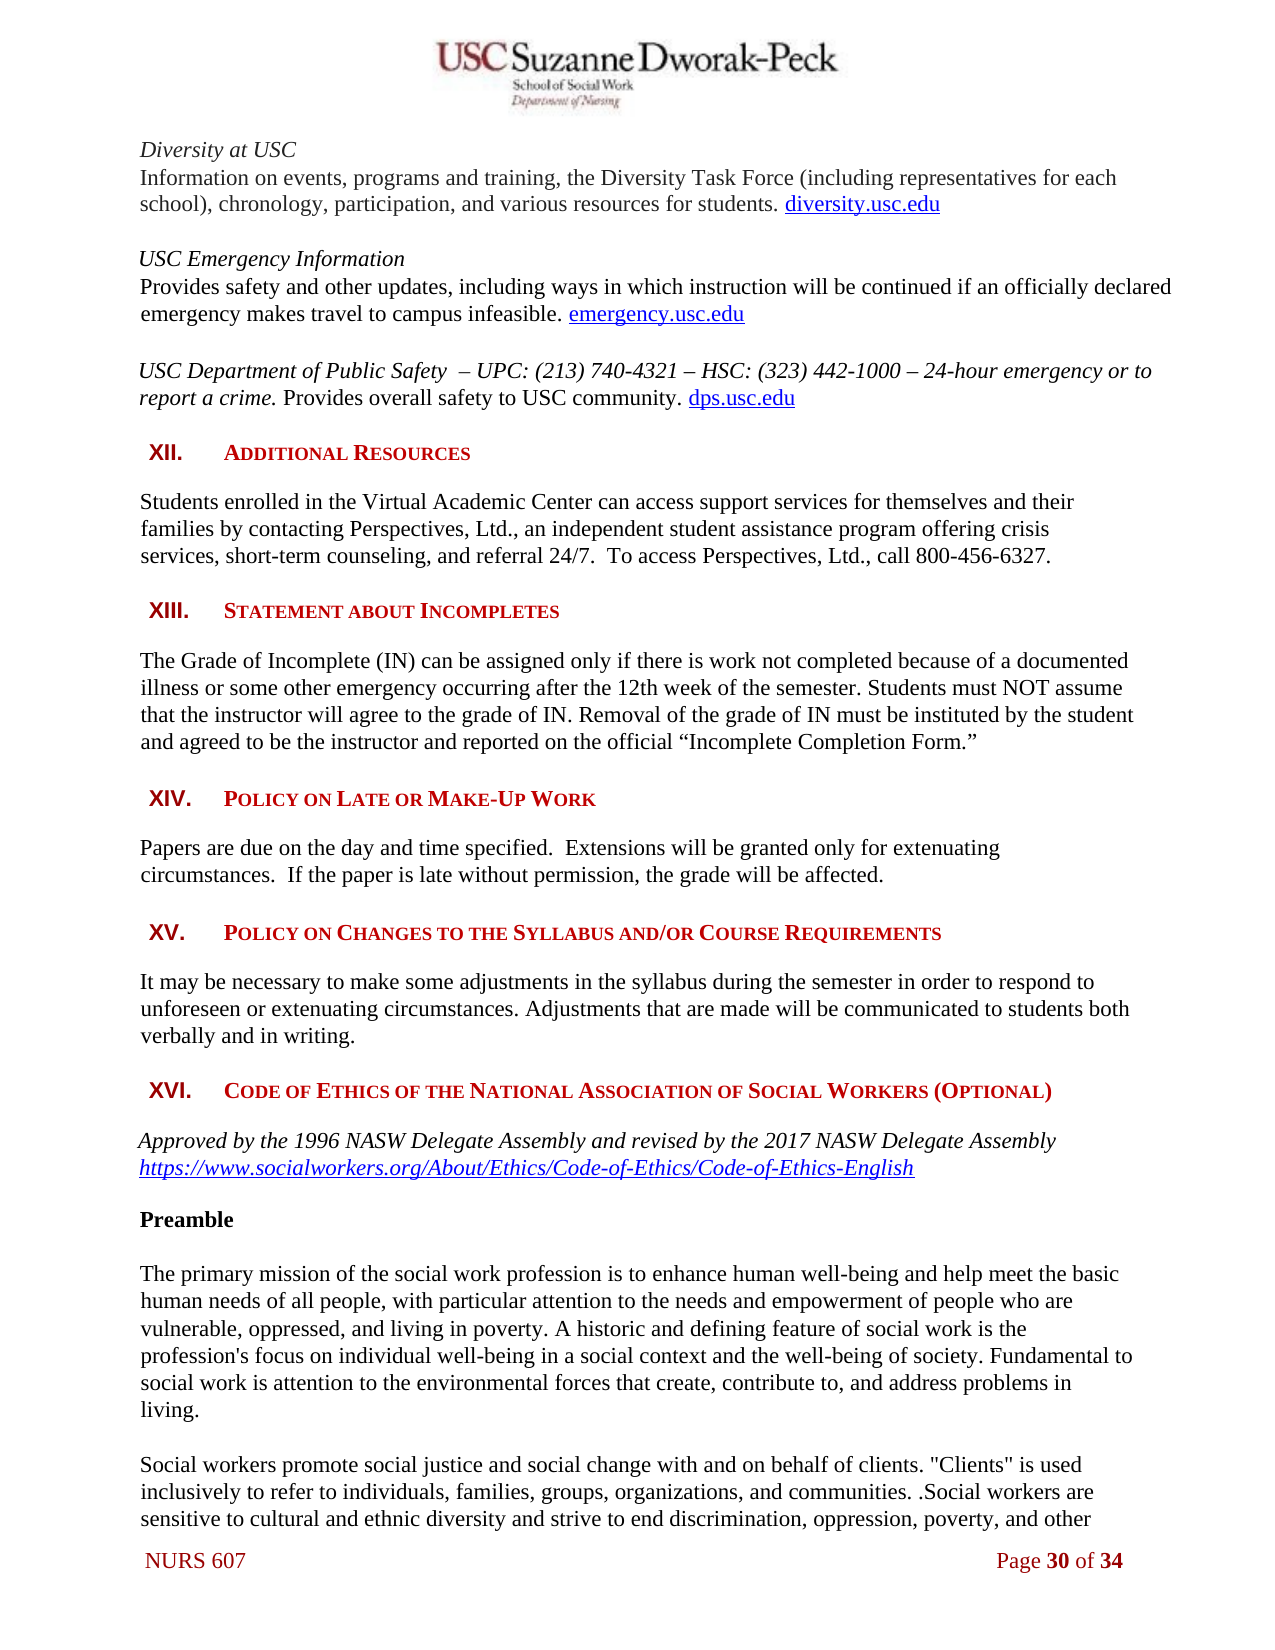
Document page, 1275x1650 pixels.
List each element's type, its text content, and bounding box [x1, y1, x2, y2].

text Diversity at USC [139, 136, 1192, 162]
text Approved by the 1996 NASW Delegate Assembly and revised by the 2017 NASW Delegate Assembly https://www.socialworkers.org/About/Ethics/Code-of-Ethics/Code-of-Ethics-English [138, 1127, 1192, 1180]
text The primary mission of the social work profession is to enhance human well-being and help meet the basic human needs of all people, with particular attention to the needs and empowerment of people who are vulnerable, oppressed, and living in poverty. A historic and defining feature of social work is the profession's focus on individual well-being in a social context and the well-being of society. Fundamental to social work is attention to the environmental forces that create, contribute to, and address problems in living. [139, 1261, 1136, 1422]
list ADDITIONAL RESOURCES [148, 439, 1192, 465]
text Preamble [139, 1206, 1192, 1232]
list POLICY ON LATE OR MAKE-UP WORK [148, 785, 1192, 811]
list POLICY ON CHANGES TO THE SYLLABUS AND/OR COURSE REQUIREMENTS [148, 918, 1192, 945]
text Provides safety and other updates, including ways in which instruction will be continued if an officially declared emergency makes travel to campus infeasible. emergency.usc.edu [139, 273, 1192, 326]
picture [408, 14, 867, 136]
list STATEMENT ABOUT INCOMPLETES [148, 597, 1192, 624]
text Information on events, programs and training, the Diversity Task Force (including representatives for each school), chronology, participation, and various resources for students. diversity.usc.edu [139, 164, 1192, 216]
text The Grade of Incomplete (IN) can be assigned only if there is work not completed because of a documented illness or some other emergency occurring after the 12th week of the semester. Students must NOT assume that the instructor will agree to the grade of IN. Removal of the grade of IN must be instituted by the student and agreed to be the instructor and reported on the official “Incomplete Completion Form.” [139, 647, 1136, 754]
text It may be necessary to make some adjustments in the syllabus during the semester in order to respond to unforeseen or extenuating circumstances. Adjustments that are made will be communicated to students both verbally and in writing. [139, 968, 1136, 1048]
list CODE OF ETHICS OF THE NATIONAL ASSOCIATION OF SOCIAL WORKERS (OPTIONAL) [148, 1077, 1192, 1104]
text Students enrolled in the Virtual Academic Center can access support services for themselves and their families by contacting Perspectives, Ltd., an independent student assistance program offering crisis services, short-term counseling, and referral 24/7. To access Perspectives, Ltd., call 800-456-6327. [139, 488, 1136, 569]
text USC Department of Public Safety – UPC: (213) 740-4321 – HSC: (323) 442-1000 – 24-hour emergency or to report a crime. Provides overall safety to USC community. dps.usc.edu [138, 357, 1192, 410]
text USC Emergency Information [138, 245, 1192, 271]
text Papers are due on the day and time specified. Extensions will be granted only for extenuating circumstances. If the paper is late without permission, the grade will be affected. [139, 834, 1136, 888]
